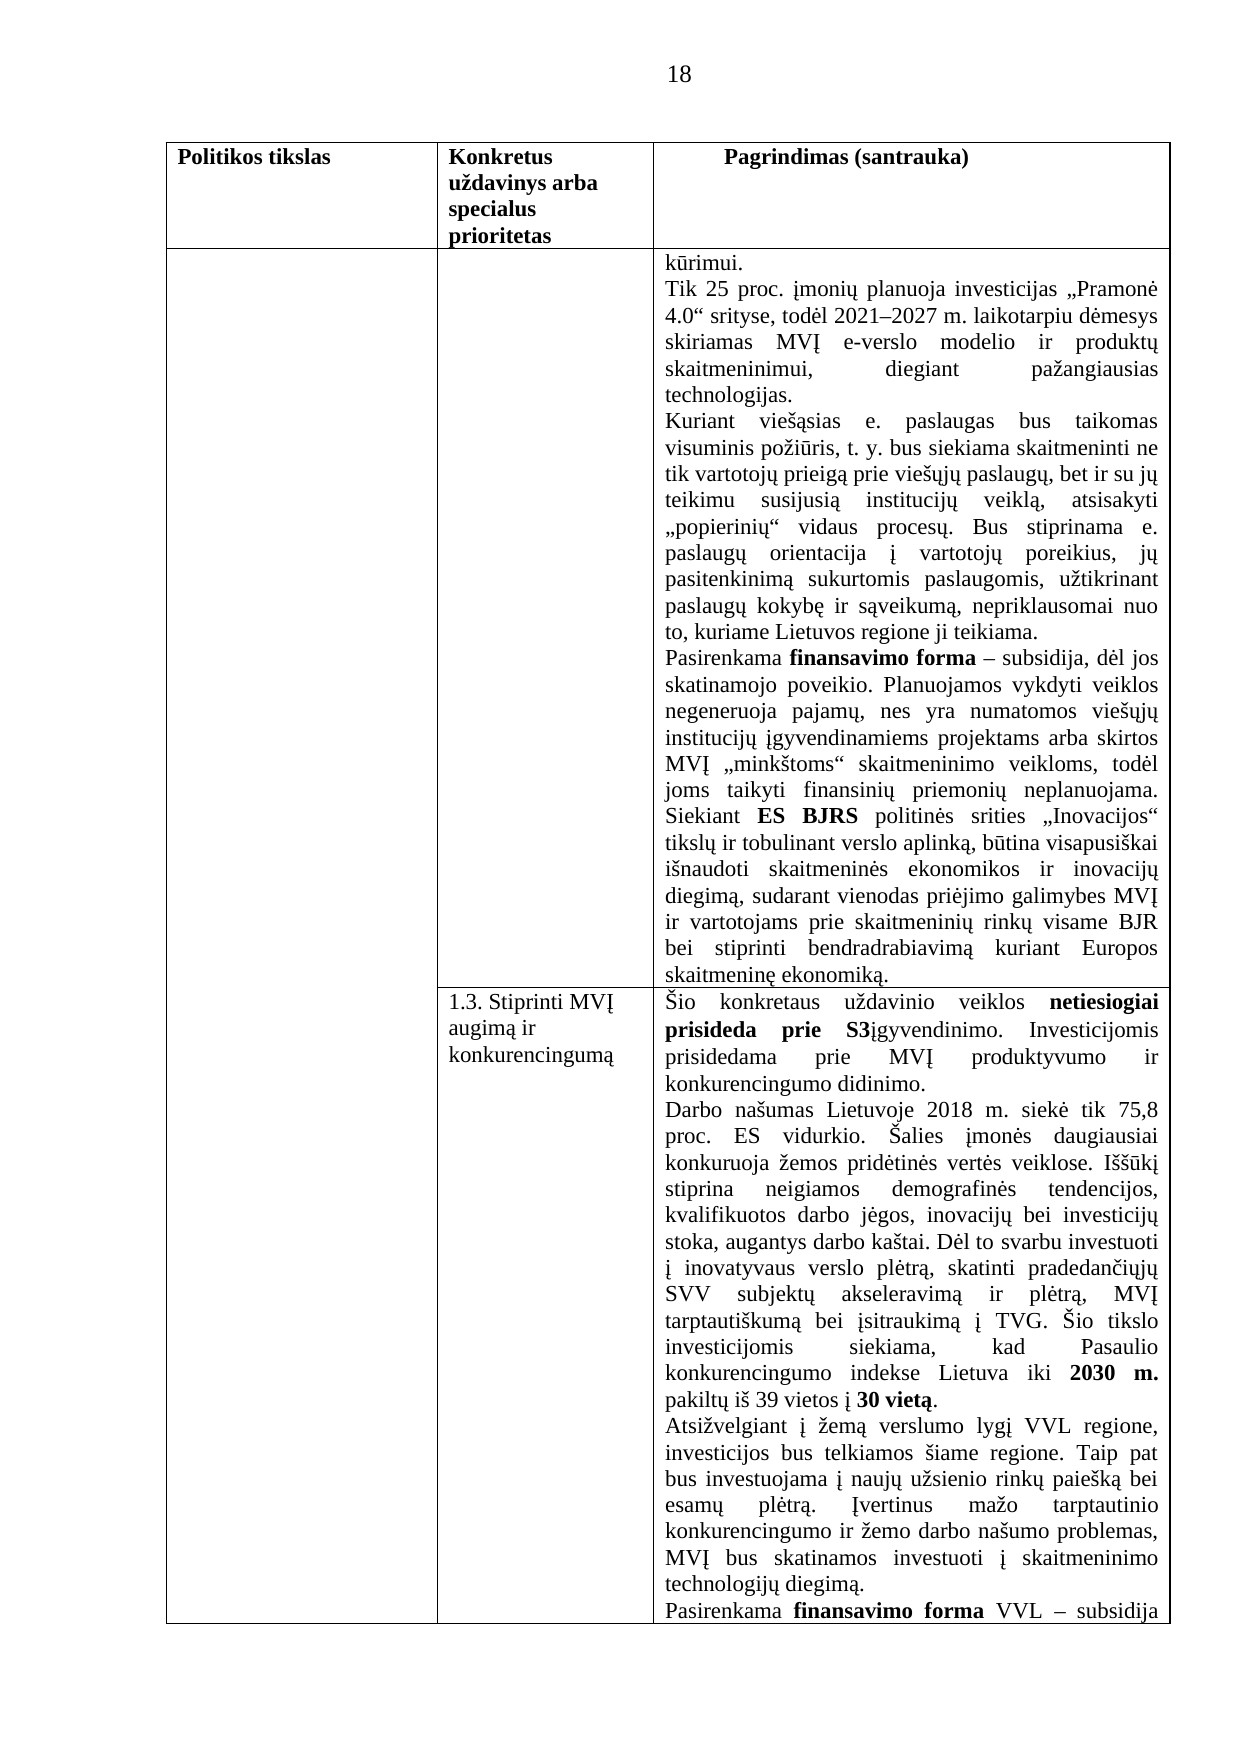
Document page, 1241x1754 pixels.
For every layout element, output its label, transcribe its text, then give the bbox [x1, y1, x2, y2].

table_header Pagrindimas (santrauka) [654, 143, 1169, 248]
table_header Konkretus uždavinys arba specialus prioritetas [438, 143, 653, 248]
table_header Politikos tikslas [167, 143, 437, 248]
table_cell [438, 988, 653, 1623]
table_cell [654, 988, 1169, 1623]
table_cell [654, 249, 1169, 987]
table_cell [438, 249, 653, 987]
